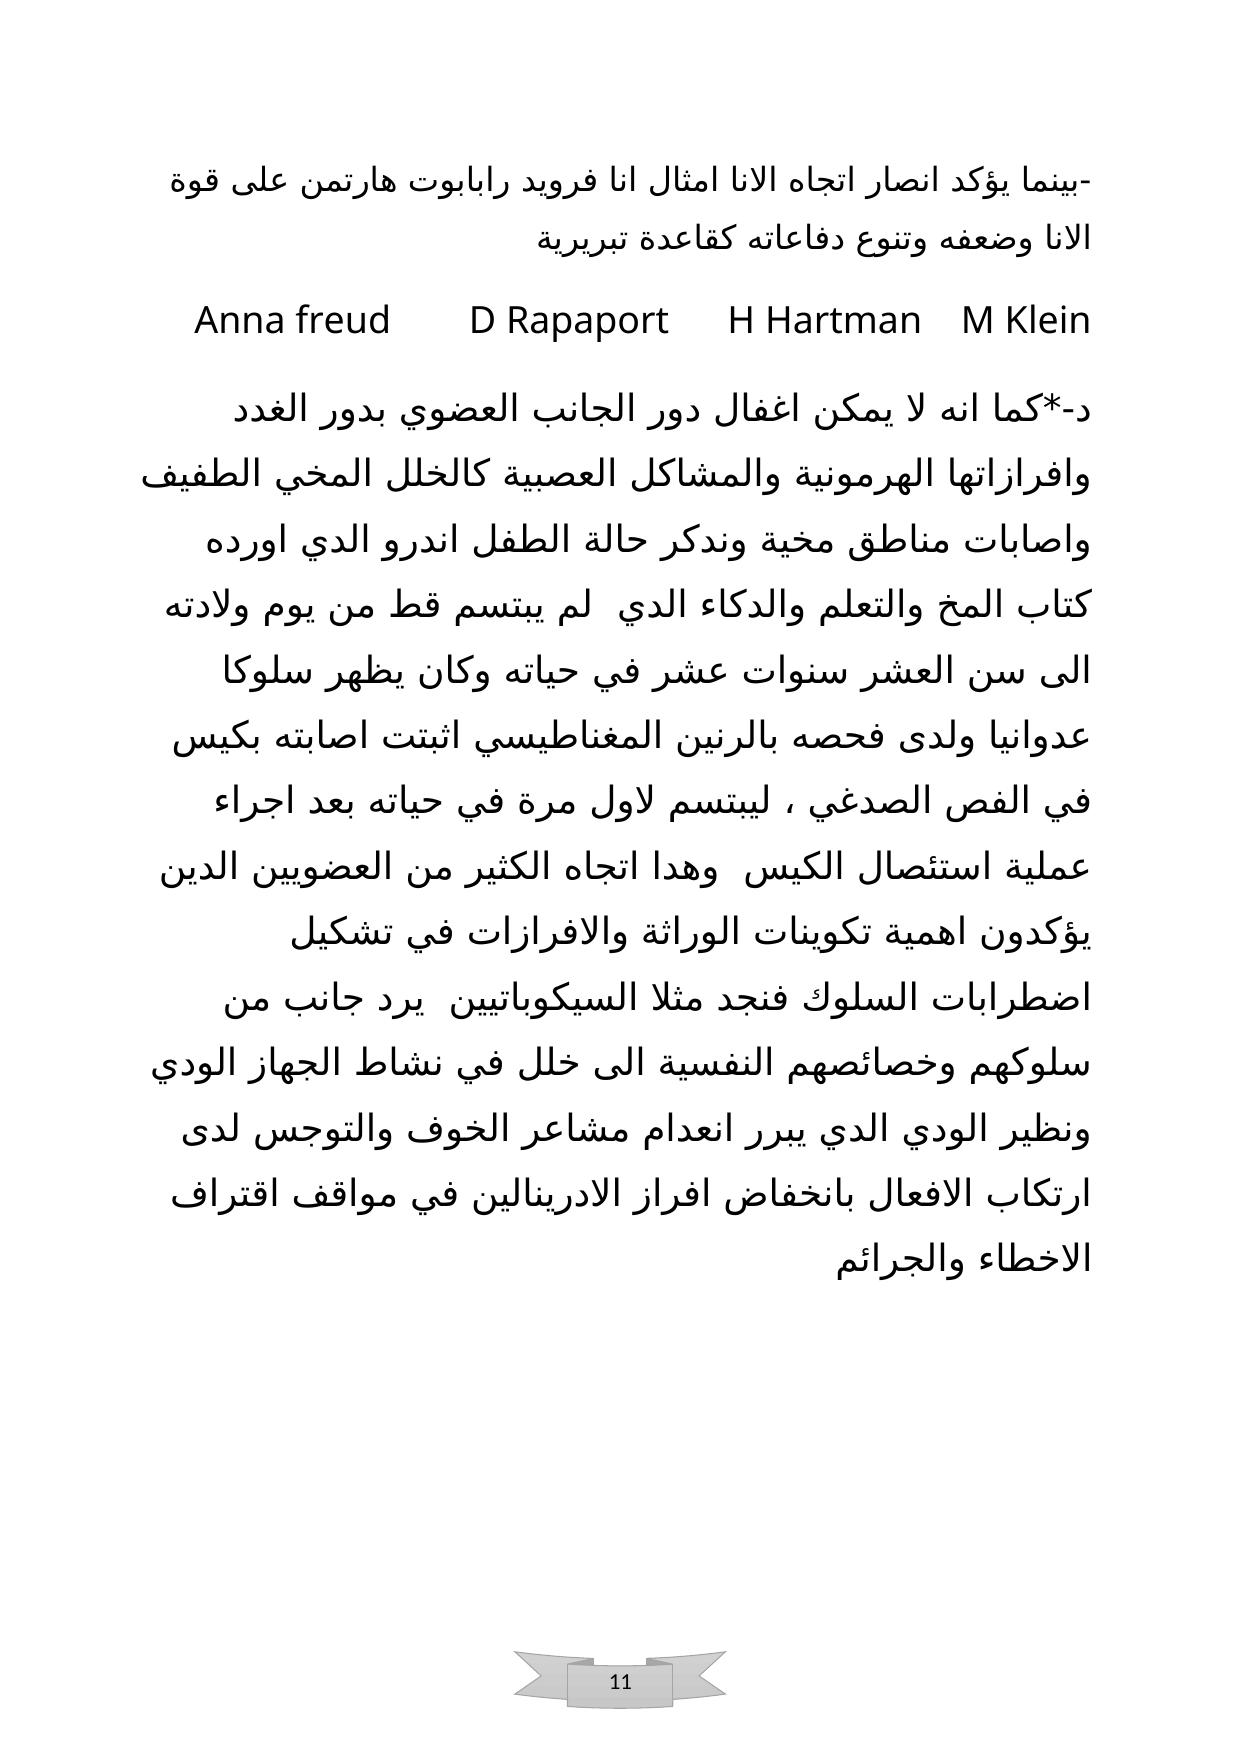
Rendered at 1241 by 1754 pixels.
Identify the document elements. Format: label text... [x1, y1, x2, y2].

text Anna freud D Rapaport H Hartman M Klein [131, 293, 1093, 344]
text -بينما يؤكد انصار اتجاه الانا امثال انا فرويد رابابوت هارتمن على قوة الانا وضعفه وتنوع دفاعاته كقاعدة تبريرية [131, 160, 1093, 257]
text د-*كما انه لا يمكن اغفال دور الجانب العضوي بدور الغدد وافرازاتها الهرمونية والمشاكل العصبية كالخلل المخي الطفيف واصابات مناطق مخية وندكر حالة الطفل اندرو الدي اورده كتاب المخ والتعلم والدكاء الدي لم يبتسم قط من يوم ولادته الى سن العشر سنوات عشر في حياته وكان يظهر سلوكا عدوانيا ولدى فحصه بالرنين المغناطيسي اثبتت اصابته بكيس في الفص الصدغي ، ليبتسم لاول مرة في حياته بعد اجراء عملية استئصال الكيس وهدا اتجاه الكثير من العضويين الدين يؤكدون اهمية تكوينات الوراثة والافرازات في تشكيل اضطرابات السلوك فنجد مثلا السيكوباتيين يرد جانب من سلوكهم وخصائصهم النفسية الى خلل في نشاط الجهاز الودي ونظير الودي الدي يبرر انعدام مشاعر الخوف والتوجس لدى ارتكاب الافعال بانخفاض افراز الادرينالين في مواقف اقتراف الاخطاء والجرائم [131, 387, 1093, 1281]
